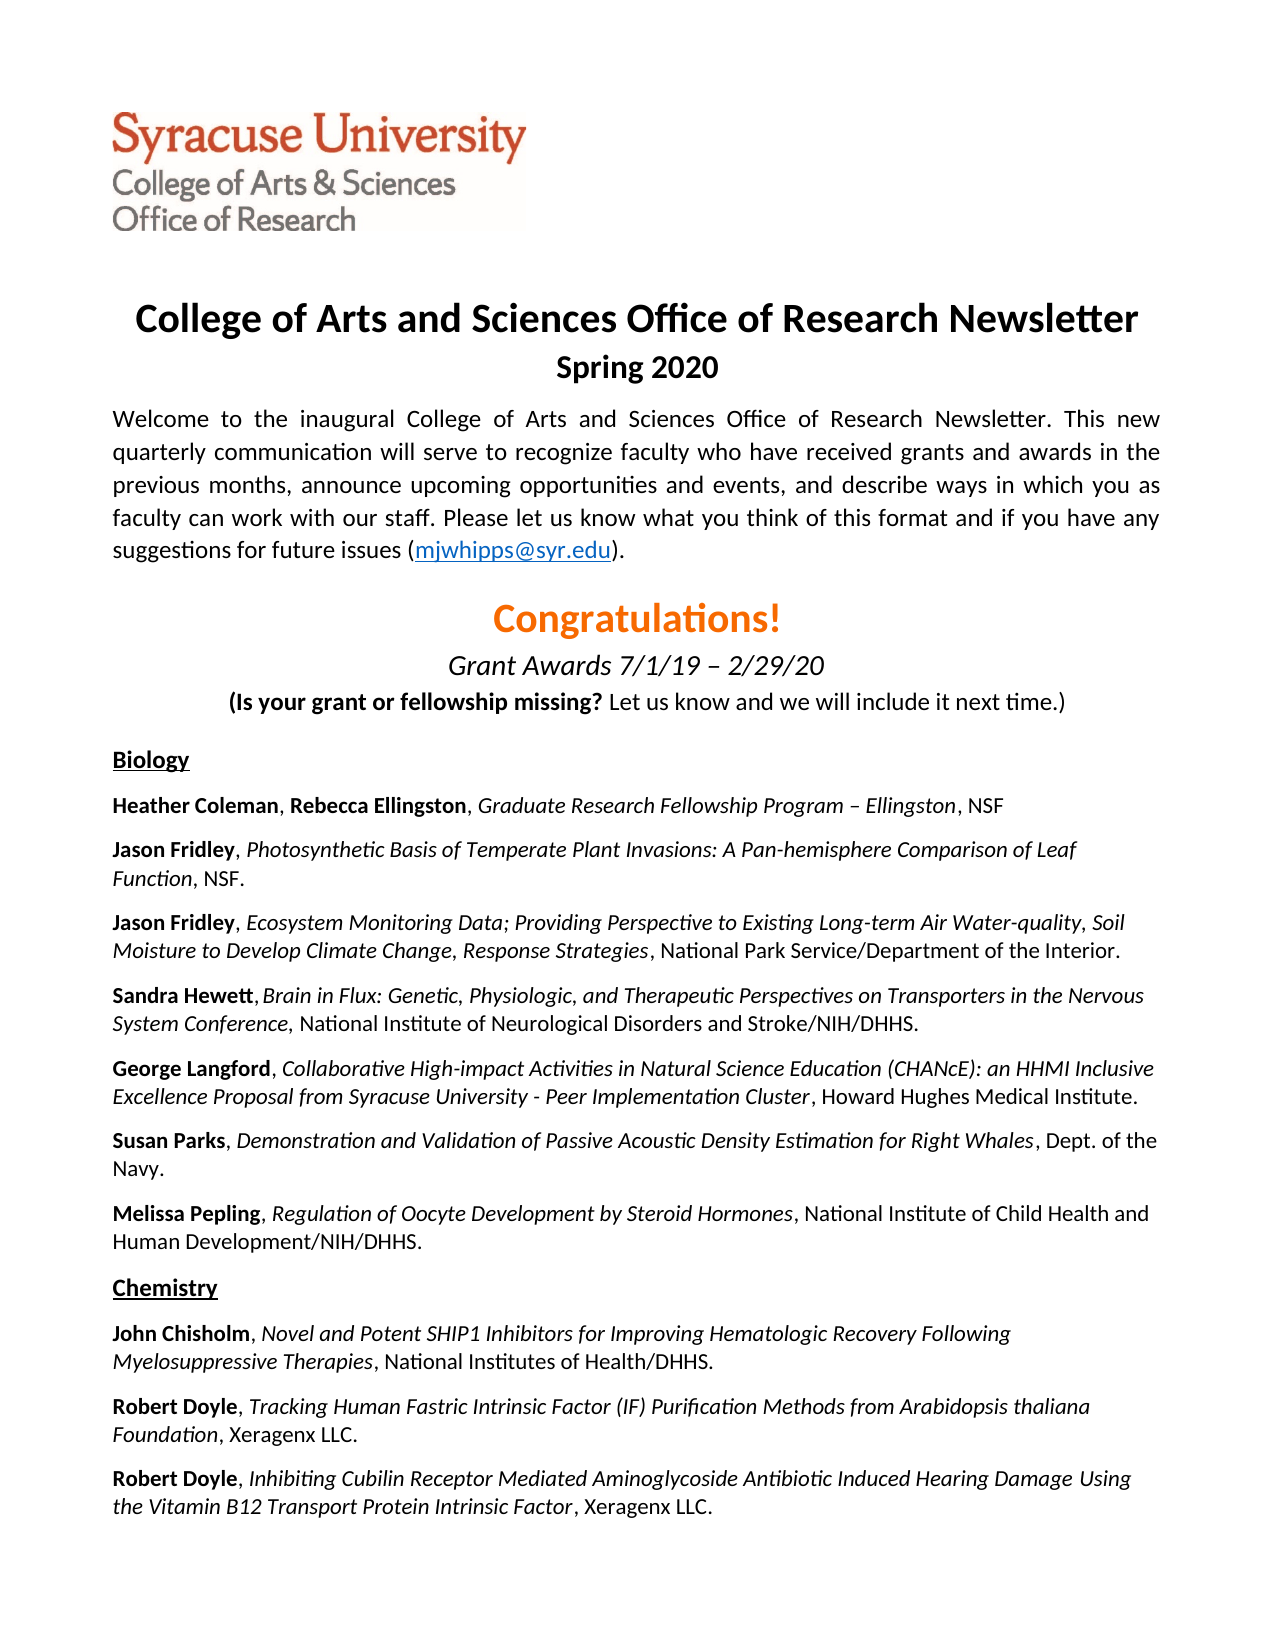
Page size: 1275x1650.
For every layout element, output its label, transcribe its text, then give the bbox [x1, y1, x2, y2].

text Biology [112, 744, 1162, 774]
text Spring 2020 [112, 346, 1162, 387]
text John Chisholm, Novel and Potent SHIP1 Inhibitors for Improving Hematologic Recovery Following Myelosuppressive Therapies, National Institutes of Health/DHHS. [112, 1319, 1162, 1375]
text George Langford, Collaborative High-impact Activities in Natural Science Education (CHANcE): an HHMI Inclusive Excellence Proposal from Syracuse University - Peer Implementation Cluster, Howard Hughes Medical Institute. [112, 1054, 1162, 1110]
text Heather Coleman, Rebecca Ellingston, Graduate Research Fellowship Program – Ellingston, NSF [112, 791, 1162, 819]
picture [112, 112, 527, 231]
text Congratulations! [112, 592, 1162, 643]
text Chemistry [112, 1272, 1162, 1302]
text (Is your grant or fellowship missing? Let us know and we will include it next time.) [112, 686, 1182, 716]
text Sandra Hewett, Brain in Flux: Genetic, Physiologic, and Therapeutic Perspectives on Transporters in the Nervous System Conference, National Institute of Neurological Disorders and Stroke/NIH/DHHS. [112, 981, 1162, 1037]
text Grant Awards 7/1/19 – 2/29/20 [112, 647, 1162, 683]
text Jason Fridley, Photosynthetic Basis of Temperate Plant Invasions: A Pan-hemisphere Comparison of Leaf Function, NSF. [112, 836, 1162, 892]
text Melissa Pepling, Regulation of Oocyte Development by Steroid Hormones, National Institute of Child Health and Human Development/NIH/DHHS. [112, 1199, 1162, 1255]
text Susan Parks, Demonstration and Validation of Passive Acoustic Density Estimation for Right Whales, Dept. of the Navy. [112, 1126, 1162, 1182]
text Robert Doyle, Tracking Human Fastric Intrinsic Factor (IF) Purification Methods from Arabidopsis thaliana Foundation, Xeragenx LLC. [112, 1392, 1162, 1448]
text Welcome to the inaugural College of Arts and Sciences Office of Research Newsletter. This new quarterly communication will serve to recognize faculty who have received grants and awards in the previous months, announce upcoming opportunities and events, and describe ways in which you as faculty can work with our staff. Please let us know what you think of this format and if you have any suggestions for future issues (mjwhipps@syr.edu). [112, 403, 1162, 565]
text Jason Fridley, Ecosystem Monitoring Data; Providing Perspective to Existing Long-term Air Water-quality, Soil Moisture to Develop Climate Change, Response Strategies, National Park Service/Department of the Interior. [112, 908, 1162, 964]
text Robert Doyle, Inhibiting Cubilin Receptor Mediated Aminoglycoside Antibiotic Induced Hearing Damage Using the Vitamin B12 Transport Protein Intrinsic Factor, Xeragenx LLC. [112, 1464, 1162, 1521]
text College of Arts and Sciences Office of Research Newsletter [112, 292, 1162, 342]
